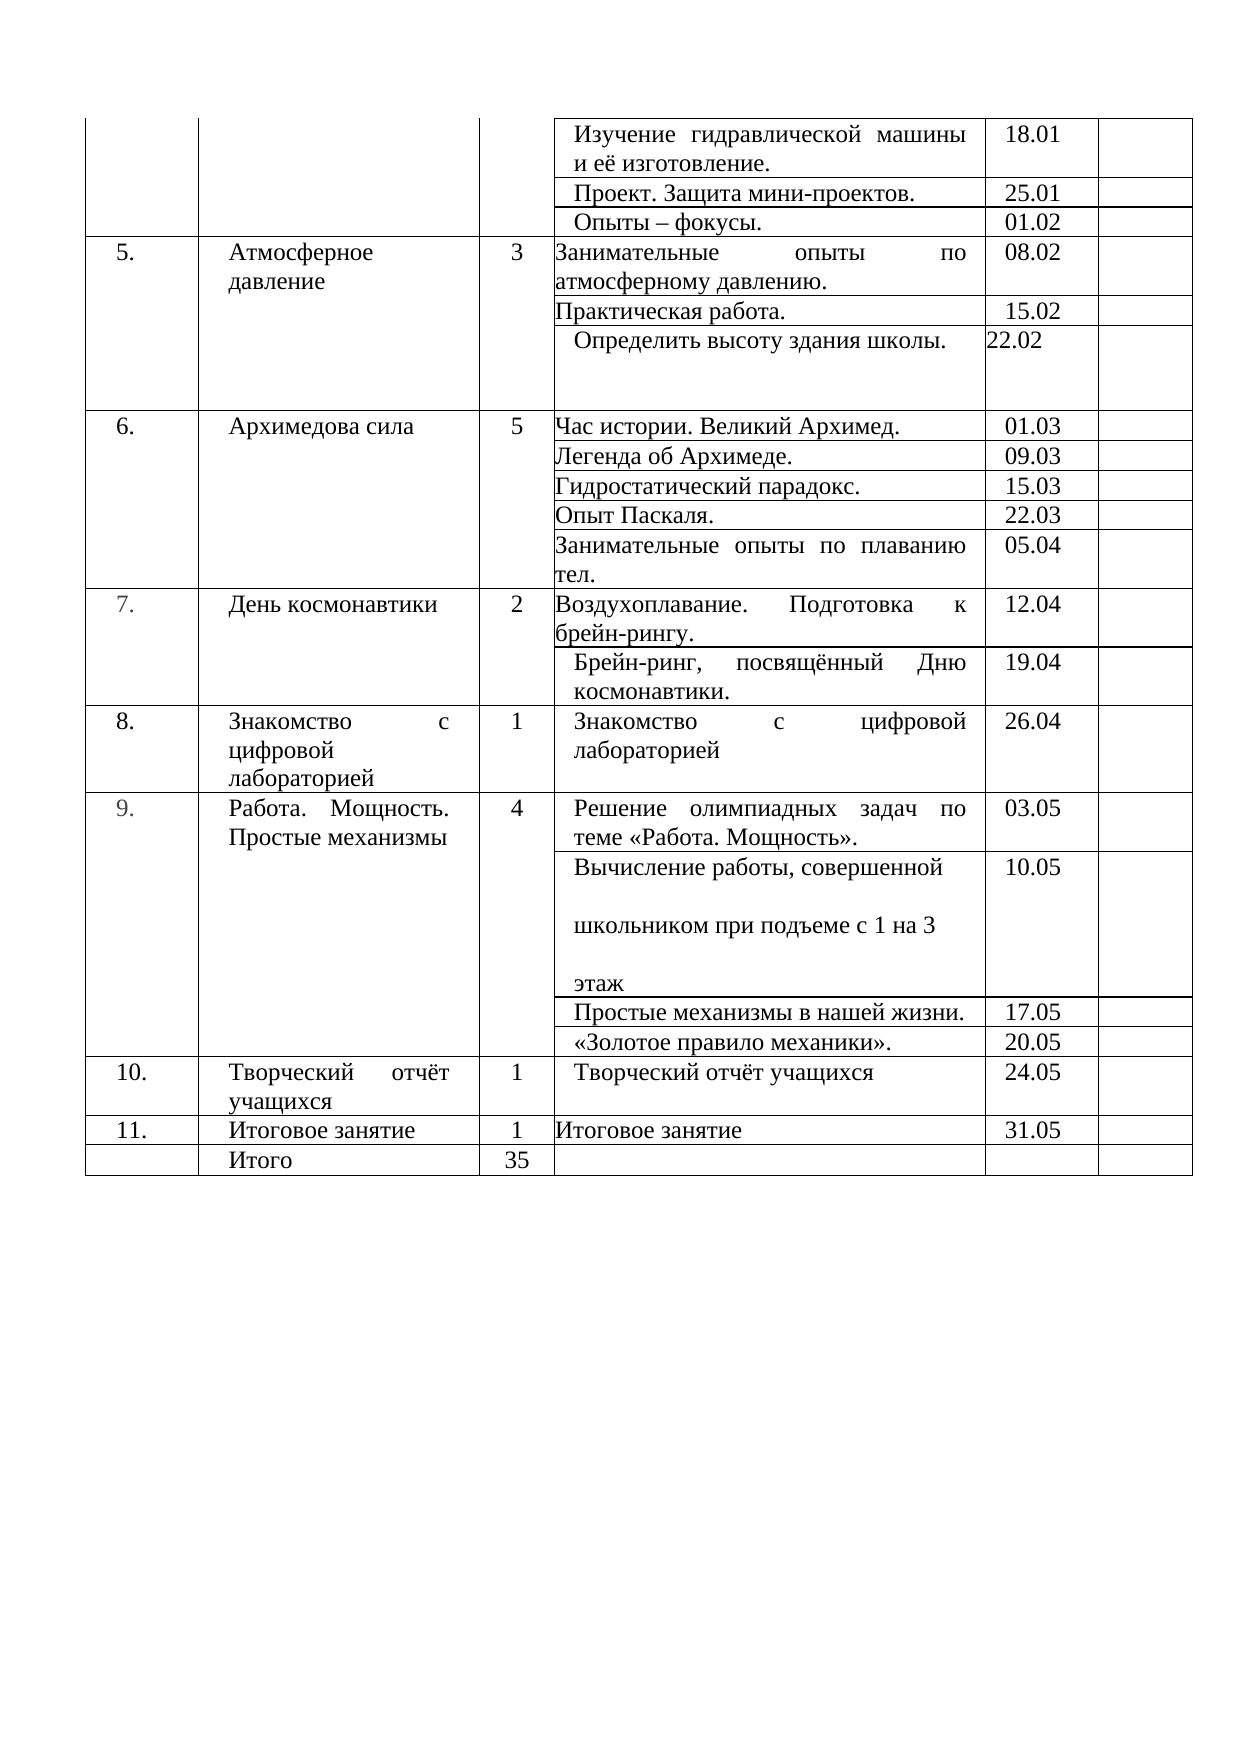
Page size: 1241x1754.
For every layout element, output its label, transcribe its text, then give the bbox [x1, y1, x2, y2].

table_cell [1099, 648, 1192, 705]
table_cell Простые механизмы в нашей жизни. [555, 998, 985, 1026]
table_cell [1099, 296, 1192, 324]
table_cell Творческий отчёт учащихся [199, 1057, 479, 1114]
table_cell 15.02 [986, 296, 1098, 324]
table_cell Гидростатический парадокс. [555, 471, 985, 499]
table_cell 31.05 [986, 1116, 1098, 1144]
table_cell 6. [86, 411, 198, 588]
table_cell [1099, 178, 1192, 206]
table_cell [1099, 441, 1192, 470]
table_cell 01.02 [986, 208, 1098, 236]
table_cell 17.05 [986, 998, 1098, 1026]
table_cell [1099, 501, 1192, 529]
table_cell 12.04 [986, 589, 1098, 646]
table_cell [1099, 326, 1192, 410]
table_cell 8. [86, 706, 198, 792]
table_cell 22.03 [986, 501, 1098, 529]
table_cell [986, 1145, 1098, 1174]
table_cell 7. [86, 589, 198, 705]
table_cell 05.04 [986, 530, 1098, 588]
table_cell Занимательные опыты по атмосферному давлению. [555, 237, 985, 295]
table_cell 35 [480, 1145, 554, 1174]
table_cell Опыты – фокусы. [555, 208, 985, 236]
table_cell 10. [86, 1057, 198, 1114]
table_cell Брейн-ринг, посвящённый Дню космонавтики. [555, 648, 985, 705]
table_cell [1099, 411, 1192, 440]
table_cell 18.01 [986, 119, 1098, 177]
table_cell Практическая работа. [555, 296, 985, 324]
table_cell Знакомство с цифровой лабораторией [555, 706, 985, 792]
table_cell Итого [199, 1145, 479, 1174]
table_cell Итоговое занятие [555, 1116, 985, 1144]
table_cell 4 [480, 793, 554, 1056]
table_cell 1 [480, 1116, 554, 1144]
table_cell [1099, 237, 1192, 295]
table_cell 3 [480, 237, 554, 410]
table_cell 19.04 [986, 648, 1098, 705]
table_cell Занимательные опыты по плаванию тел. [555, 530, 985, 588]
table_cell 15.03 [986, 471, 1098, 499]
table_cell 11. [86, 1116, 198, 1144]
table_cell Итоговое занятие [199, 1116, 479, 1144]
table_cell Час истории. Великий Архимед. [555, 411, 985, 440]
table_cell Знакомство с цифровой лабораторией [199, 706, 479, 792]
table_cell [1099, 1116, 1192, 1144]
table_cell [1099, 998, 1192, 1026]
table_cell [1099, 119, 1192, 177]
table_cell 1 [480, 706, 554, 792]
table_cell [1099, 589, 1192, 646]
table_cell 24.05 [986, 1057, 1098, 1114]
table_cell 5. [86, 237, 198, 410]
table_cell 2 [480, 589, 554, 705]
table_cell [1099, 530, 1192, 588]
table_cell [1099, 706, 1192, 792]
table_cell [86, 1145, 198, 1174]
table_cell Опыт Паскаля. [555, 501, 985, 529]
table_cell 25.01 [986, 178, 1098, 206]
table_cell 1 [480, 1057, 554, 1114]
table_cell Легенда об Архимеде. [555, 441, 985, 470]
table_cell [1099, 793, 1192, 851]
table_cell Изучение гидравлической машины и её изготовление. [555, 119, 985, 177]
table_cell [1099, 1057, 1192, 1114]
table_cell Проект. Защита мини-проектов. [555, 178, 985, 206]
table_cell 22.02 [986, 326, 1098, 410]
table_cell [1099, 1145, 1192, 1174]
table_cell «Золотое правило механики». [555, 1027, 985, 1056]
table_cell День космонавтики [199, 589, 479, 705]
table_cell Определить высоту здания школы. [555, 326, 985, 410]
table_cell 26.04 [986, 706, 1098, 792]
table_cell 03.05 [986, 793, 1098, 851]
table_cell Архимедова сила [199, 411, 479, 588]
table_cell [1099, 852, 1192, 996]
table_cell 09.03 [986, 441, 1098, 470]
table_cell Творческий отчёт учащихся [555, 1057, 985, 1114]
table_cell 08.02 [986, 237, 1098, 295]
table_cell 5 [480, 411, 554, 588]
table_cell Воздухоплавание. Подготовка к брейн-рингу. [555, 589, 985, 646]
table_cell [1099, 208, 1192, 236]
table_cell Работа. Мощность. Простые механизмы [199, 793, 479, 1056]
table_cell Атмосферное давление [199, 237, 479, 410]
table_cell 01.03 [986, 411, 1098, 440]
table_cell [1099, 1027, 1192, 1056]
table_cell 20.05 [986, 1027, 1098, 1056]
table_cell Решение олимпиадных задач по теме «Работа. Мощность». [555, 793, 985, 851]
table_cell 10.05 [986, 852, 1098, 996]
table_cell 9. [86, 793, 198, 1056]
table_cell [555, 1145, 985, 1174]
table_cell [1099, 471, 1192, 499]
table_cell Вычисление работы, совершенной школьником при подъеме с 1 на 3 этаж [555, 852, 985, 996]
